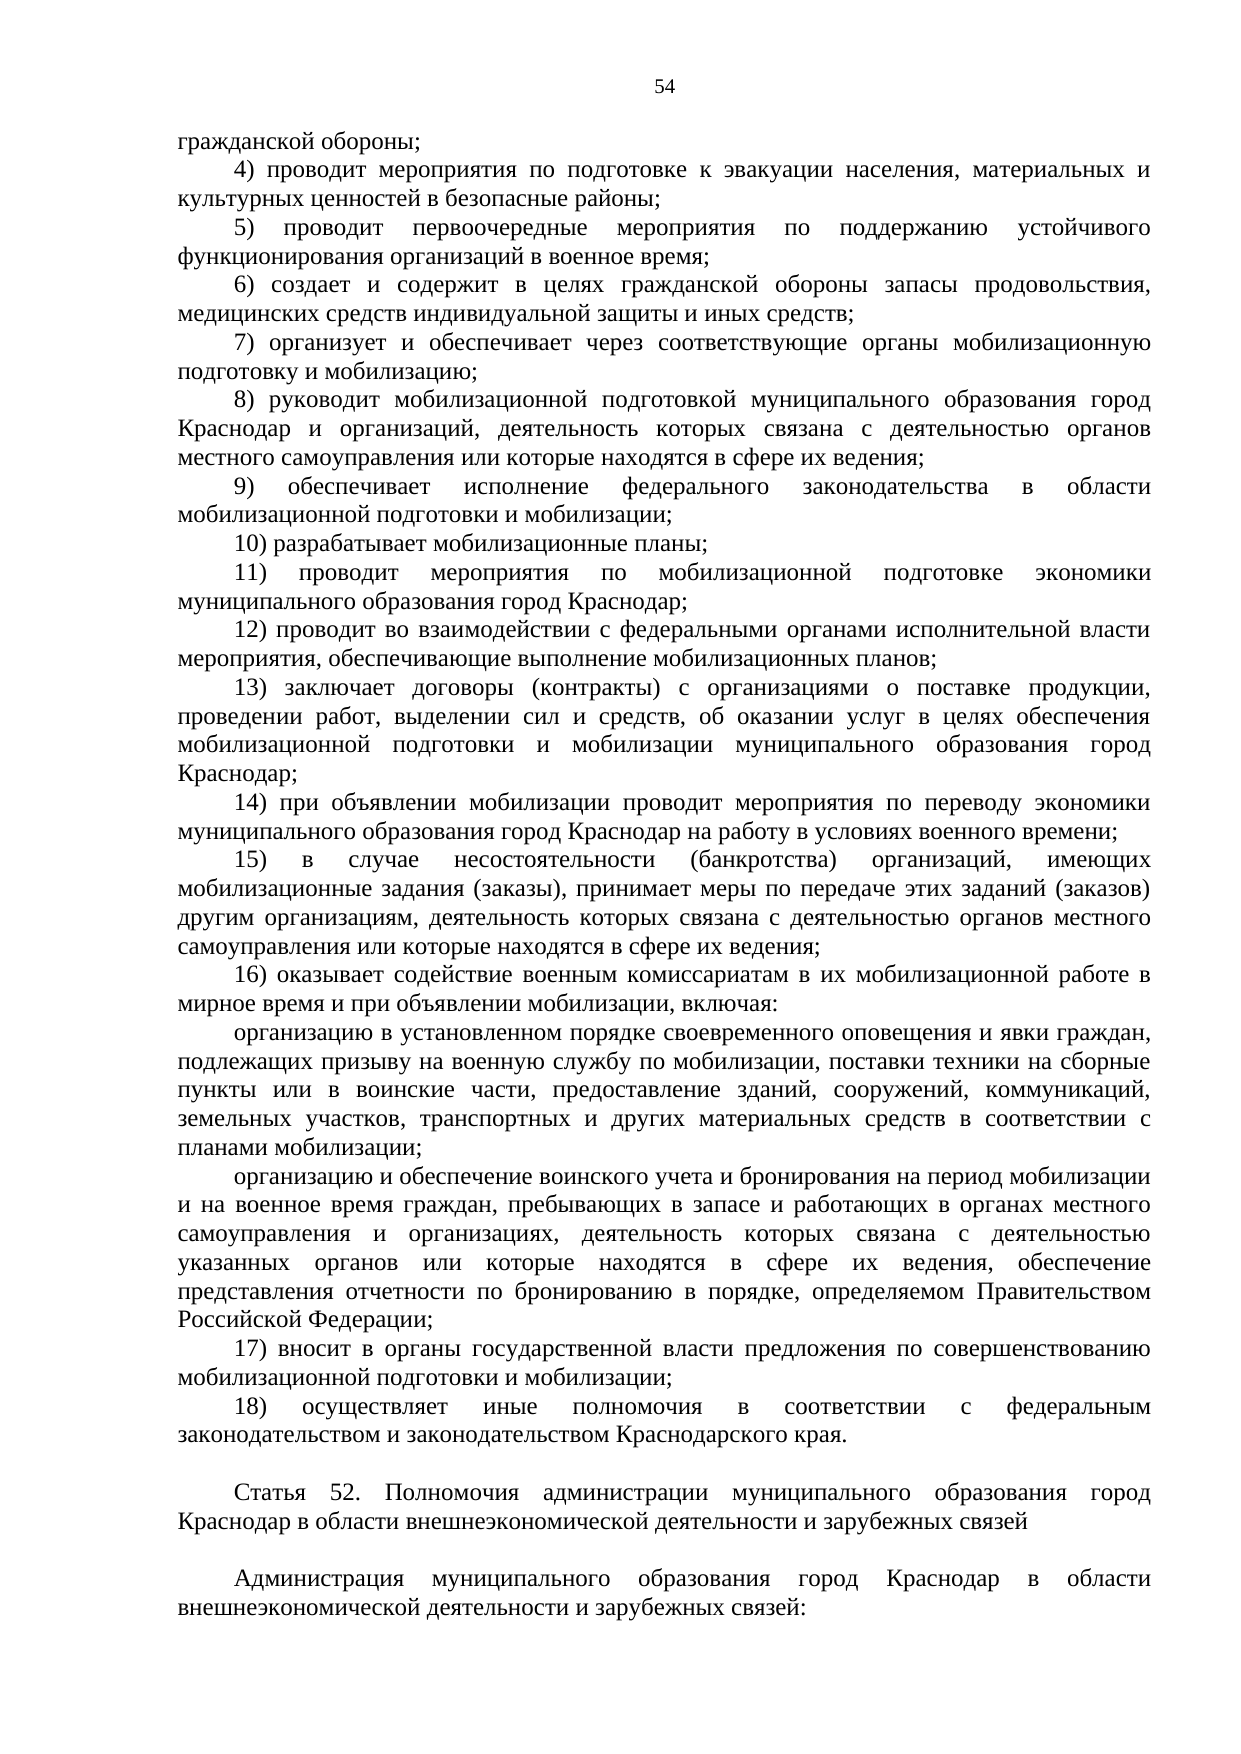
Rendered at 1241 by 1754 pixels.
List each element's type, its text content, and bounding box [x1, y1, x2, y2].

text 4) проводит мероприятия по подготовке к эвакуации населения, материальных и культурных ценностей в безопасные районы; [177, 154, 1152, 212]
text 11) проводит мероприятия по мобилизационной подготовке экономики муниципального образования город Краснодар; [177, 557, 1152, 614]
text 12) проводит во взаимодействии с федеральными органами исполнительной власти мероприятия, обеспечивающие выполнение мобилизационных планов; [177, 614, 1152, 672]
text 15) в случае несостоятельности (банкротства) организаций, имеющих мобилизационные задания (заказы), принимает меры по передаче этих заданий (заказов) другим организациям, деятельность которых связана с деятельностью органов местного самоуправления или которые находятся в сфере их ведения; [177, 844, 1152, 959]
text 18) осуществляет иные полномочия в соответствии с федеральным законодательством и законодательством Краснодарского края. [177, 1391, 1152, 1448]
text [177, 126, 1152, 154]
text Администрация муниципального образования город Краснодар в области внешнеэкономической деятельности и зарубежных связей: [177, 1563, 1152, 1621]
text 14) при объявлении мобилизации проводит мероприятия по переводу экономики муниципального образования город Краснодар на работу в условиях военного времени; [177, 787, 1152, 844]
text 6) создает и содержит в целях гражданской обороны запасы продовольствия, медицинских средств индивидуальной защиты и иных средств; [177, 269, 1152, 327]
text 10) разрабатывает мобилизационные планы; [177, 528, 1152, 557]
text 8) руководит мобилизационной подготовкой муниципального образования город Краснодар и организаций, деятельность которых связана с деятельностью органов местного самоуправления или которые находятся в сфере их ведения; [177, 384, 1152, 471]
text Статья 52. Полномочия администрации муниципального образования город Краснодар в области внешнеэкономической деятельности и зарубежных связей [177, 1477, 1152, 1534]
text организацию и обеспечение воинского учета и бронирования на период мобилизации и на военное время граждан, пребывающих в запасе и работающих в органах местного самоуправления и организациях, деятельность которых связана с деятельностью указанных органов или которые находятся в сфере их ведения, обеспечение представления отчетности по бронированию в порядке, определяемом Правительством Российской Федерации; [177, 1161, 1152, 1333]
text 17) вносит в органы государственной власти предложения по совершенствованию мобилизационной подготовки и мобилизации; [177, 1333, 1152, 1391]
text 9) обеспечивает исполнение федерального законодательства в области мобилизационной подготовки и мобилизации; [177, 471, 1152, 528]
text 5) проводит первоочередные мероприятия по поддержанию устойчивого функционирования организаций в военное время; [177, 212, 1152, 269]
text 7) организует и обеспечивает через соответствующие органы мобилизационную подготовку и мобилизацию; [177, 327, 1152, 384]
text организацию в установленном порядке своевременного оповещения и явки граждан, подлежащих призыву на военную службу по мобилизации, поставки техники на сборные пункты или в воинские части, предоставление зданий, сооружений, коммуникаций, земельных участков, транспортных и других материальных средств в соответствии с планами мобилизации; [177, 1017, 1152, 1161]
text 16) оказывает содействие военным комиссариатам в их мобилизационной работе в мирное время и при объявлении мобилизации, включая: [177, 959, 1152, 1017]
text 13) заключает договоры (контракты) с организациями о поставке продукции, проведении работ, выделении сил и средств, об оказании услуг в целях обеспечения мобилизационной подготовки и мобилизации муниципального образования город Краснодар; [177, 672, 1152, 787]
